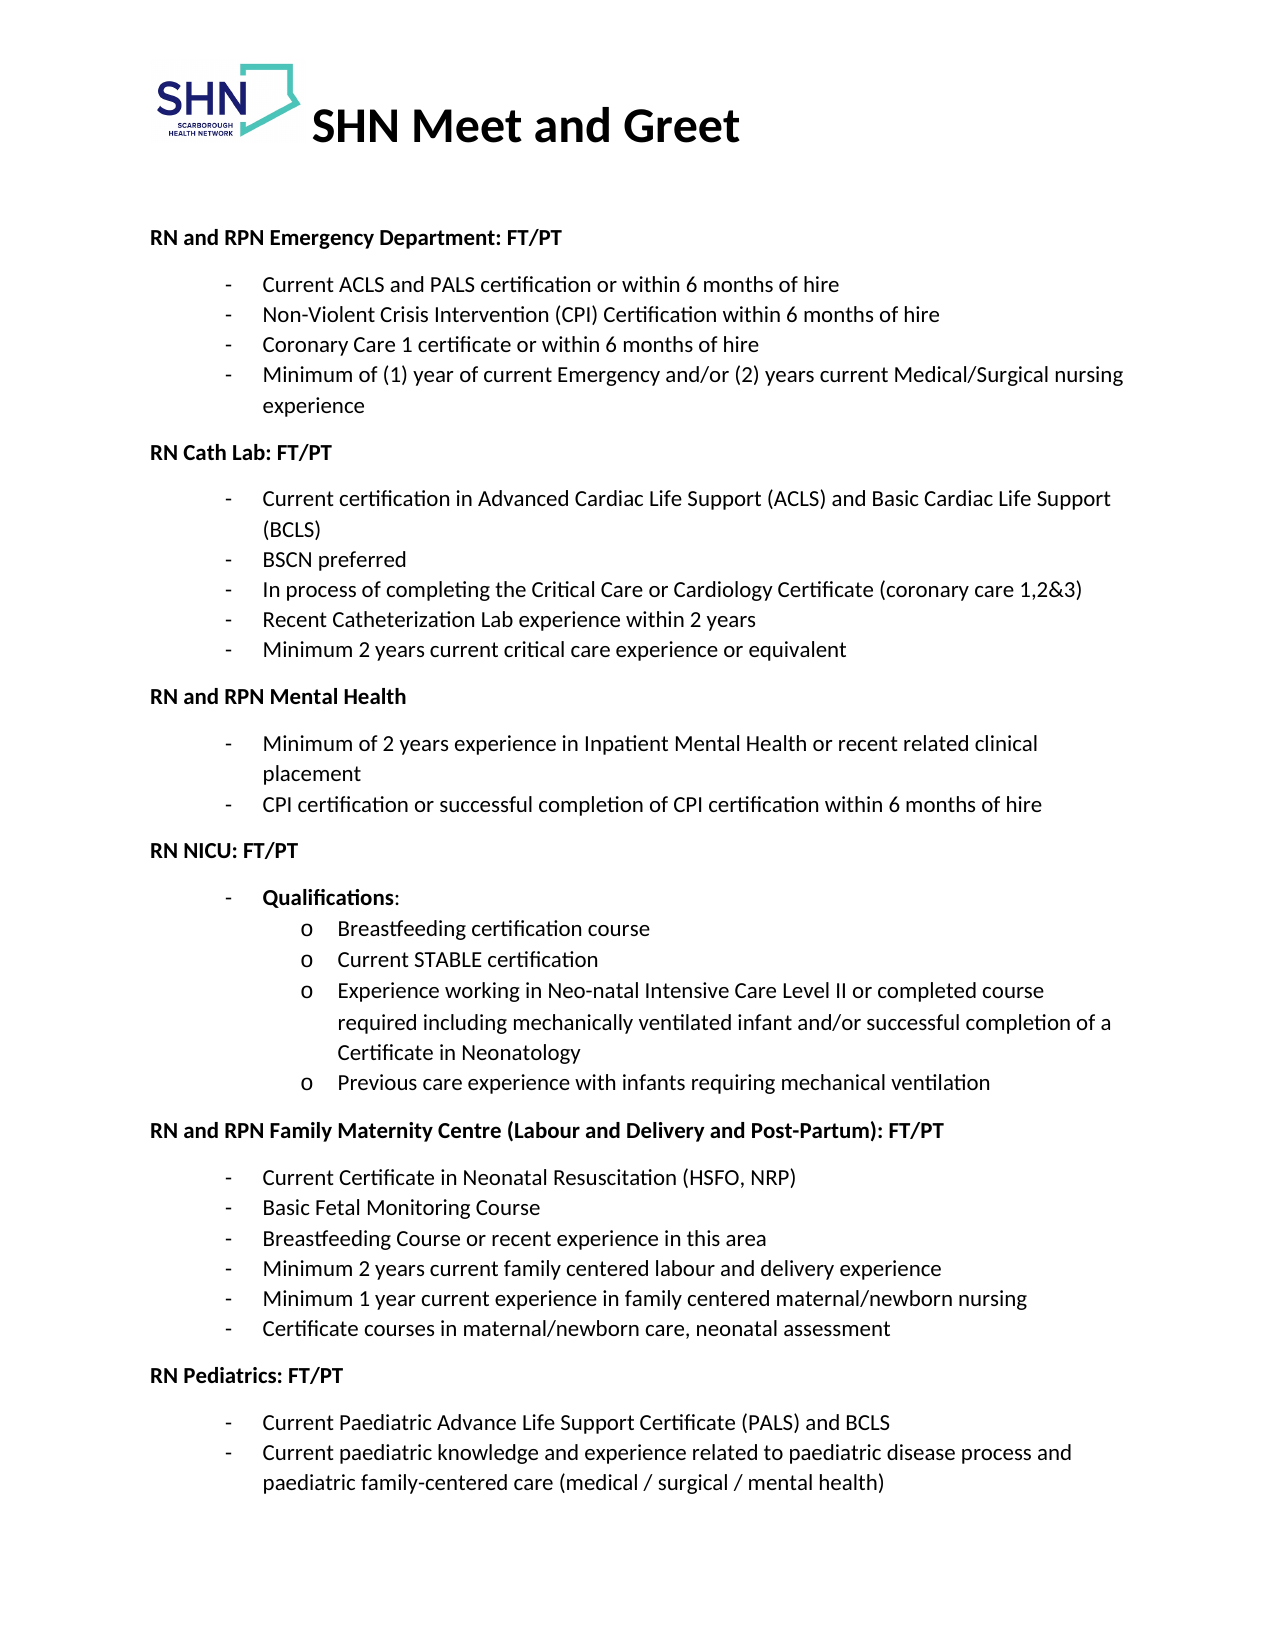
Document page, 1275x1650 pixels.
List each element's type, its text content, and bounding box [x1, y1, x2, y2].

list Current Paediatric Advance Life Support Certificate (PALS) and BCLS [225, 1408, 1125, 1436]
picture [150, 59, 307, 143]
list Experience working in Neo-natal Intensive Care Level II or completed course required including mechanically ventilated infant and/or successful completion of a Certificate in Neonatology [300, 977, 1125, 1066]
list Certificate courses in maternal/newborn care, neonatal assessment [225, 1314, 1125, 1342]
list Minimum 2 years current critical care experience or equivalent [225, 636, 1125, 663]
text RN Pediatrics: FT/PT [150, 1361, 1125, 1389]
list Coronary Care 1 certificate or within 6 months of hire [225, 330, 1125, 358]
list In process of completing the Critical Care or Cardiology Certificate (coronary care 1,2&3) [225, 575, 1125, 603]
list Non-Violent Crisis Intervention (CPI) Certification within 6 months of hire [225, 300, 1125, 328]
text RN and RPN Family Maternity Centre (Labour and Delivery and Post-Partum): FT/PT [150, 1116, 1125, 1144]
list BSCN preferred [225, 545, 1125, 573]
list Breastfeeding Course or recent experience in this area [225, 1224, 1125, 1252]
list Current ACLS and PALS certification or within 6 months of hire [225, 270, 1125, 298]
text RN and RPN Mental Health [150, 682, 1125, 710]
list Minimum 1 year current experience in family centered maternal/newborn nursing [225, 1284, 1125, 1312]
text RN Cath Lab: FT/PT [150, 438, 1125, 466]
list Current certification in Advanced Cardiac Life Support (ACLS) and Basic Cardiac Life Support (BCLS) [225, 484, 1125, 543]
list Previous care experience with infants requiring mechanical ventilation [300, 1068, 1125, 1097]
list Current paediatric knowledge and experience related to paediatric disease process and paediatric family-centered care (medical / surgical / mental health) [225, 1438, 1125, 1497]
list Minimum 2 years current family centered labour and delivery experience [225, 1254, 1125, 1282]
list Breastfeeding certification course [300, 914, 1125, 943]
text RN and RPN Emergency Department: FT/PT [150, 223, 1125, 251]
list Recent Catheterization Lab experience within 2 years [225, 605, 1125, 633]
list Basic Fetal Monitoring Course [225, 1193, 1125, 1222]
list Qualifications: [225, 883, 1125, 911]
list Current Certificate in Neonatal Resuscitation (HSFO, NRP) [225, 1163, 1125, 1191]
list Minimum of 2 years experience in Inpatient Mental Health or recent related clinical placement [225, 729, 1125, 787]
list Current STABLE certification [300, 945, 1125, 974]
list Minimum of (1) year of current Emergency and/or (2) years current Medical/Surgical nursing experience [225, 361, 1125, 419]
list CPI certification or successful completion of CPI certification within 6 months of hire [225, 790, 1125, 818]
text RN NICU: FT/PT [150, 837, 1125, 864]
